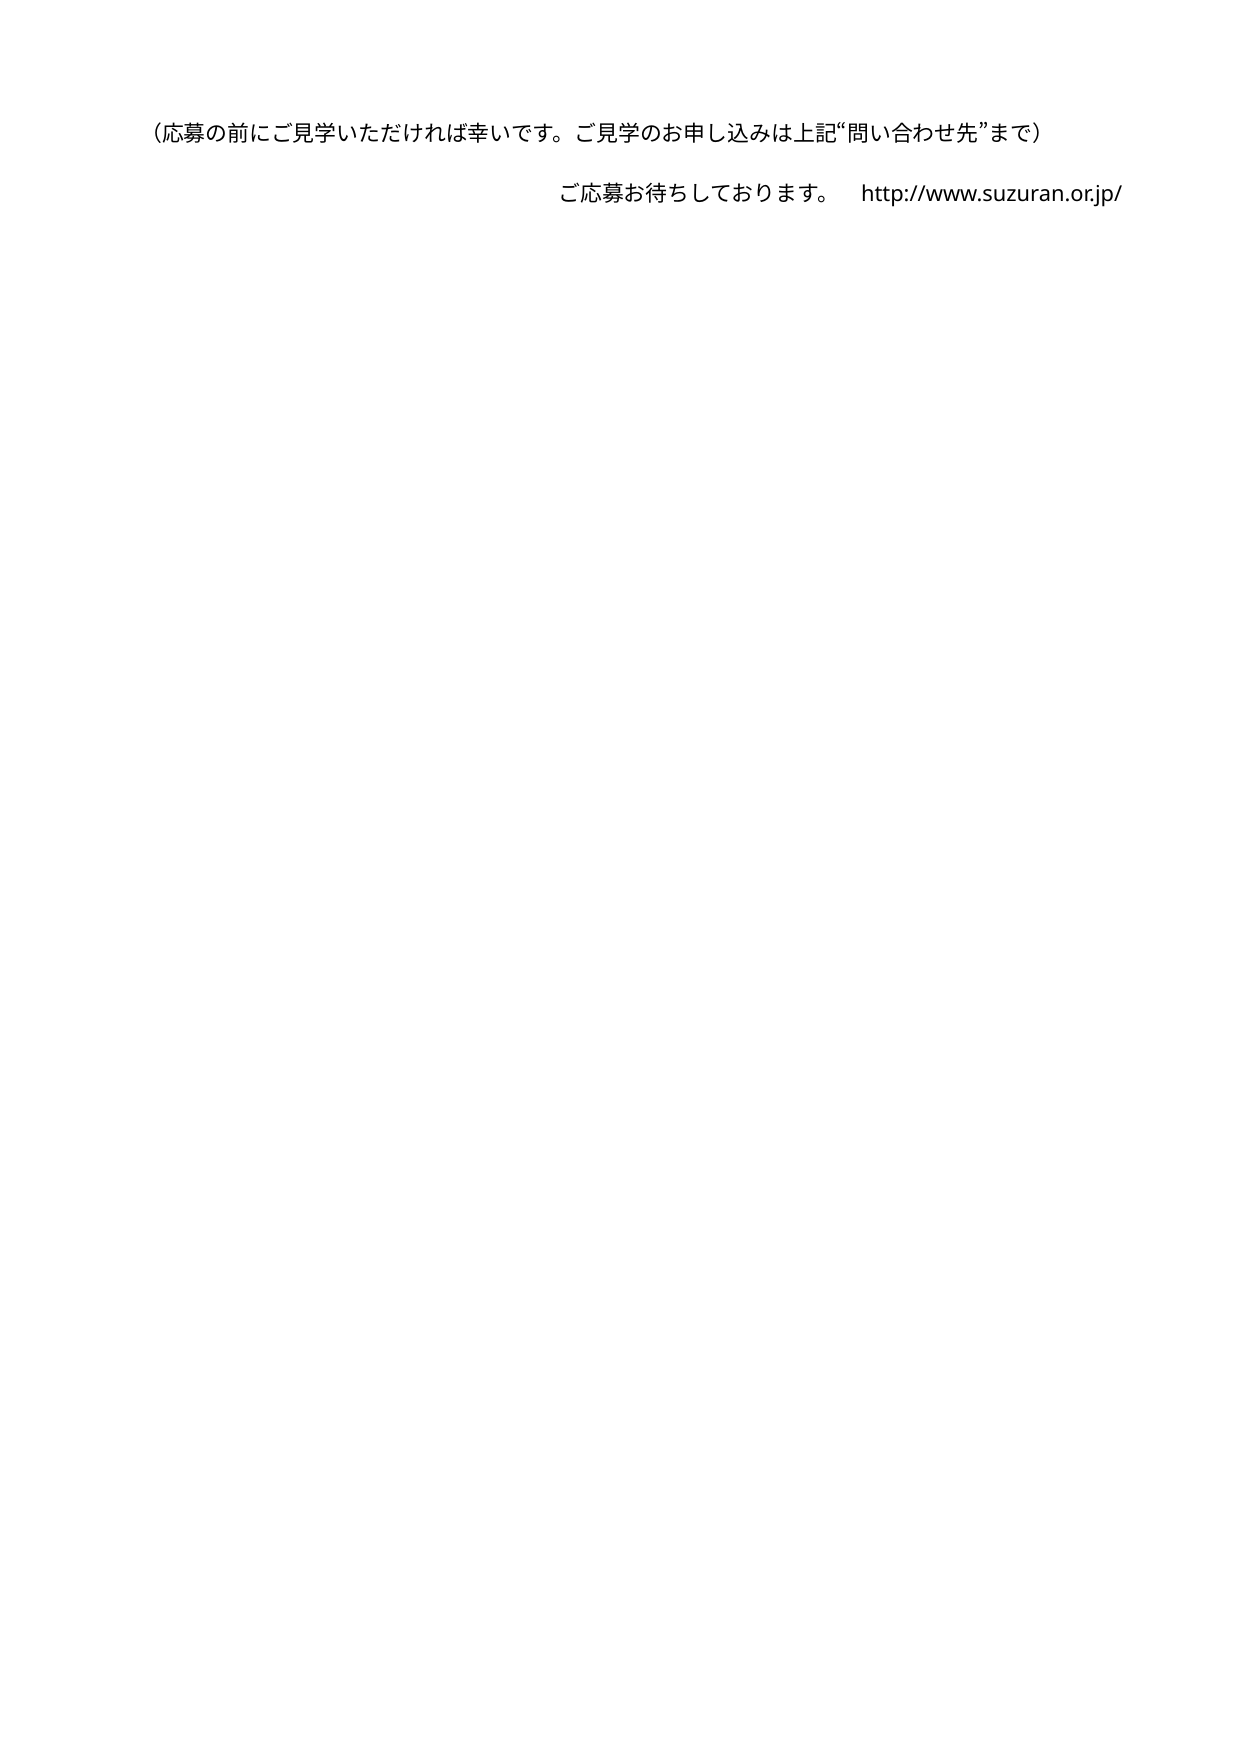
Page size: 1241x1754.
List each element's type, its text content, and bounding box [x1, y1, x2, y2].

text ご応募お待ちしております。 http://www.suzuran.or.jp/ [118, 162, 1122, 222]
text （応募の前にご見学いただければ幸いです。ご見学のお申し込みは上記“問い合わせ先”まで） [118, 102, 1122, 162]
